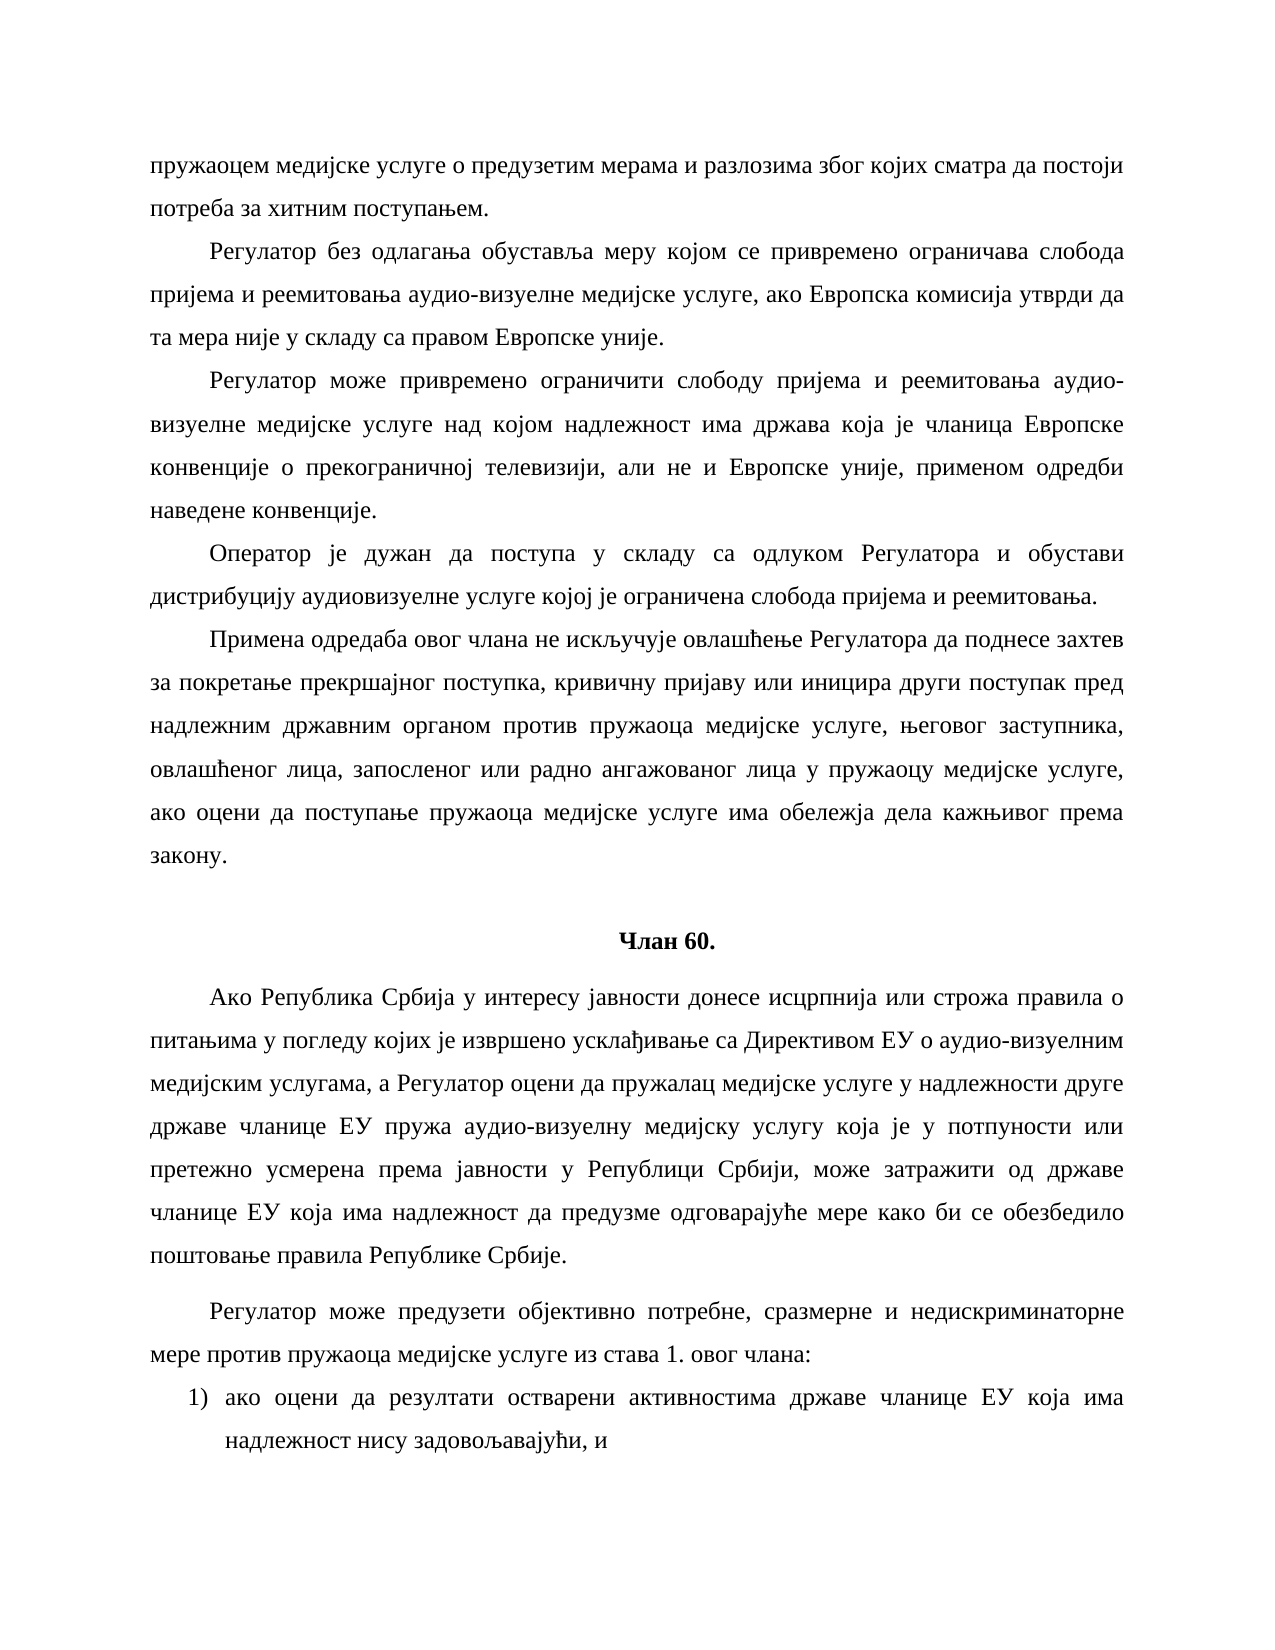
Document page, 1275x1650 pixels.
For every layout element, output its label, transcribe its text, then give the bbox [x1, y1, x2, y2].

text Регулатор може привремено ограничити слободу пријема и реемитовања аудио-визуелне медијске услуге над којом надлежност има држава која је чланица Европске конвенције о прекограничној телевизији, али не и Европске уније, применом одредби наведене конвенције. [150, 366, 1125, 524]
text Члан 60. [150, 926, 1125, 955]
text Оператор је дужан да поступа у складу са одлуком Регулатора и обустави дистрибуцију аудиовизуелне услуге којој је ограничена слобода пријема и реемитовања. [150, 538, 1125, 610]
text Примена одредаба овог члана не искључује овлашћење Регулатора да поднесе захтев за покретање прекршајног поступка, кривичну пријаву или иницира други поступaк пред надлежним државним органом против пружаоца медијске услуге, његовог заступника, овлашћеног лица, запосленог или радно ангажованог лица у пружаоцу медијске услуге, ако оцени да поступање пружаоца медијске услуге има обележја дела кажњивог према закону. [150, 624, 1125, 869]
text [150, 150, 1125, 222]
text Регулатор без одлагања обуставља меру којом се привремено ограничава слобода пријема и реемитовања аудио-визуелне медијске услуге, ако Европска комисија утврди да та мера није у складу са правом Европске уније. [150, 236, 1125, 351]
text Регулатор може предузети објективно потребне, сразмерне и недискриминаторне мере против пружаоца медијске услуге из става 1. овог члана: [150, 1296, 1125, 1368]
list ако оцени да резултати остварени активностима државе чланице ЕУ која има надлежност нису задовољавајући, и [187, 1382, 1125, 1454]
text Ако Република Србија у интересу јавности донесе исцрпнија или строжа правила о питањима у погледу којих је извршено усклађивање са Директивом ЕУ о аудио-визуелним медијским услугама, а Регулатор оцени да пружалац медијске услуге у надлежности друге државе чланице ЕУ пружа аудио-визуелну медијску услугу која је у потпуности или претежно усмерена према јавности у Републици Србији, може затражити од државе чланице ЕУ која има надлежност да предузме одговарајуће мере како би се обезбедило поштовање правила Републике Србије. [150, 982, 1125, 1269]
